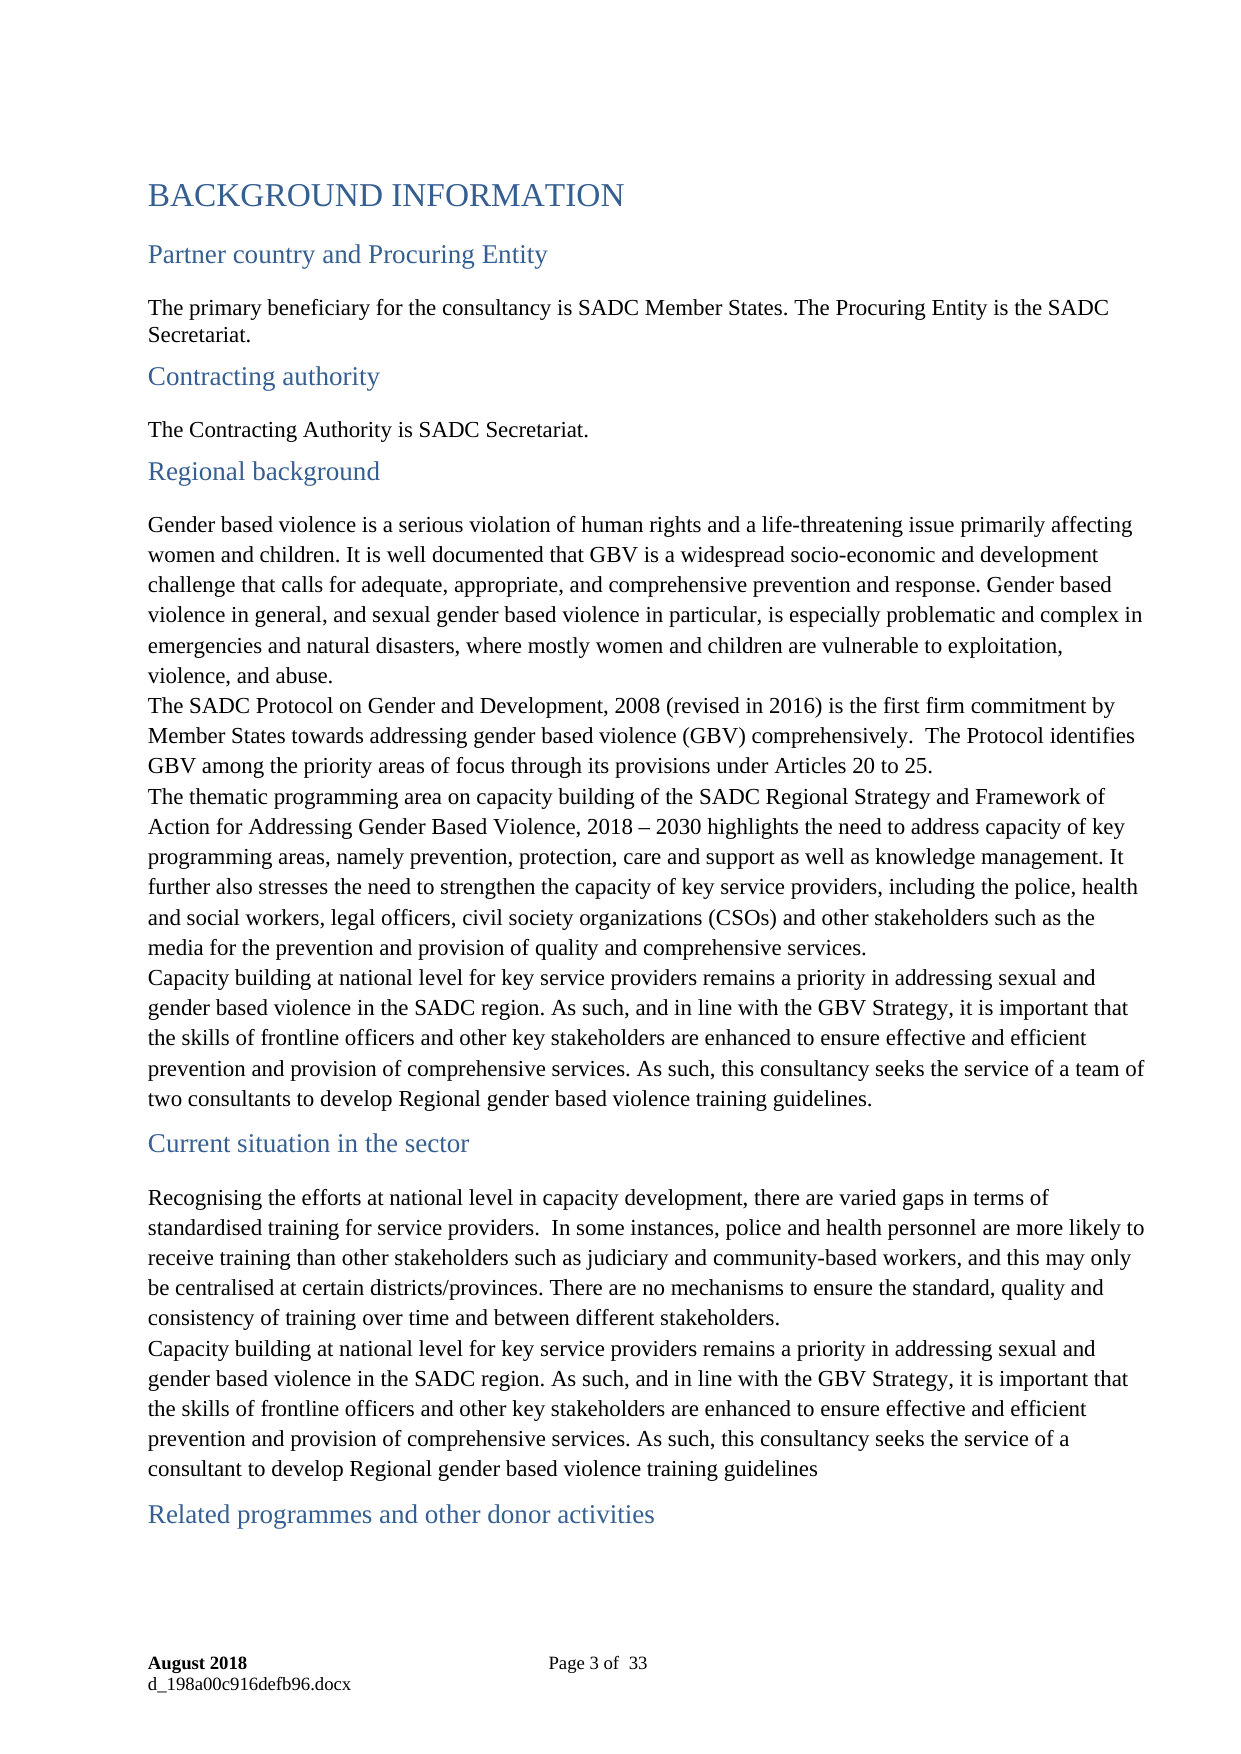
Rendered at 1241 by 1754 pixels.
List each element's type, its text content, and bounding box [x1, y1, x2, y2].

subtitle Contracting authority [148, 360, 1151, 391]
text Capacity building at national level for key service providers remains a priority in addressing sexual and gender based violence in the SADC region. As such, and in line with the GBV Strategy, it is important that the skills of frontline officers and other key stakeholders are enhanced to ensure effective and efficient prevention and provision of comprehensive services. As such, this consultancy seeks the service of a consultant to develop Regional gender based violence training guidelines [148, 1335, 1151, 1482]
text Gender based violence is a serious violation of human rights and a life-threatening issue primarily affecting women and children. It is well documented that GBV is a widespread socio-economic and development challenge that calls for adequate, appropriate, and comprehensive prevention and response. Gender based violence in general, and sexual gender based violence in particular, is especially problematic and complex in emergencies and natural disasters, where mostly women and children are vulnerable to exploitation, violence, and abuse. [148, 511, 1151, 688]
text Capacity building at national level for key service providers remains a priority in addressing sexual and gender based violence in the SADC region. As such, and in line with the GBV Strategy, it is important that the skills of frontline officers and other key stakeholders are enhanced to ensure effective and efficient prevention and provision of comprehensive services. As such, this consultancy seeks the service of a team of two consultants to develop Regional gender based violence training guidelines. [148, 964, 1151, 1111]
text Recognising the efforts at national level in capacity development, there are varied gaps in terms of standardised training for service providers. In some instances, police and health personnel are more likely to receive training than other stakeholders such as judiciary and community-based workers, and this may only be centralised at certain districts/provinces. There are no mechanisms to ensure the standard, quality and consistency of training over time and between different stakeholders. [148, 1184, 1151, 1331]
subtitle Current situation in the sector [148, 1127, 1151, 1159]
subtitle Partner country and Procuring Entity [148, 238, 1151, 269]
text The thematic programming area on capacity building of the SADC Regional Strategy and Framework of Action for Addressing Gender Based Violence, 2018 – 2030 highlights the need to address capacity of key programming areas, namely prevention, protection, care and support as well as knowledge management. It further also stresses the need to strengthen the capacity of key service providers, including the police, health and social workers, legal officers, civil society organizations (CSOs) and other stakeholders such as the media for the prevention and provision of quality and comprehensive services. [148, 783, 1151, 960]
subtitle BACKGROUND INFORMATION [148, 175, 1151, 213]
text The SADC Protocol on Gender and Development, 2008 (revised in 2016) is the first firm commitment by Member States towards addressing gender based violence (GBV) comprehensively. The Protocol identifies GBV among the priority areas of focus through its provisions under Articles 20 to 25. [148, 692, 1151, 779]
text The Contracting Authority is SADC Secretariat. [148, 416, 1151, 442]
subtitle Regional background [148, 455, 1151, 486]
subtitle Related programmes and other donor activities [148, 1498, 1151, 1529]
text The primary beneficiary for the consultancy is SADC Member States. The Procuring Entity is the SADC Secretariat. [148, 294, 1151, 347]
